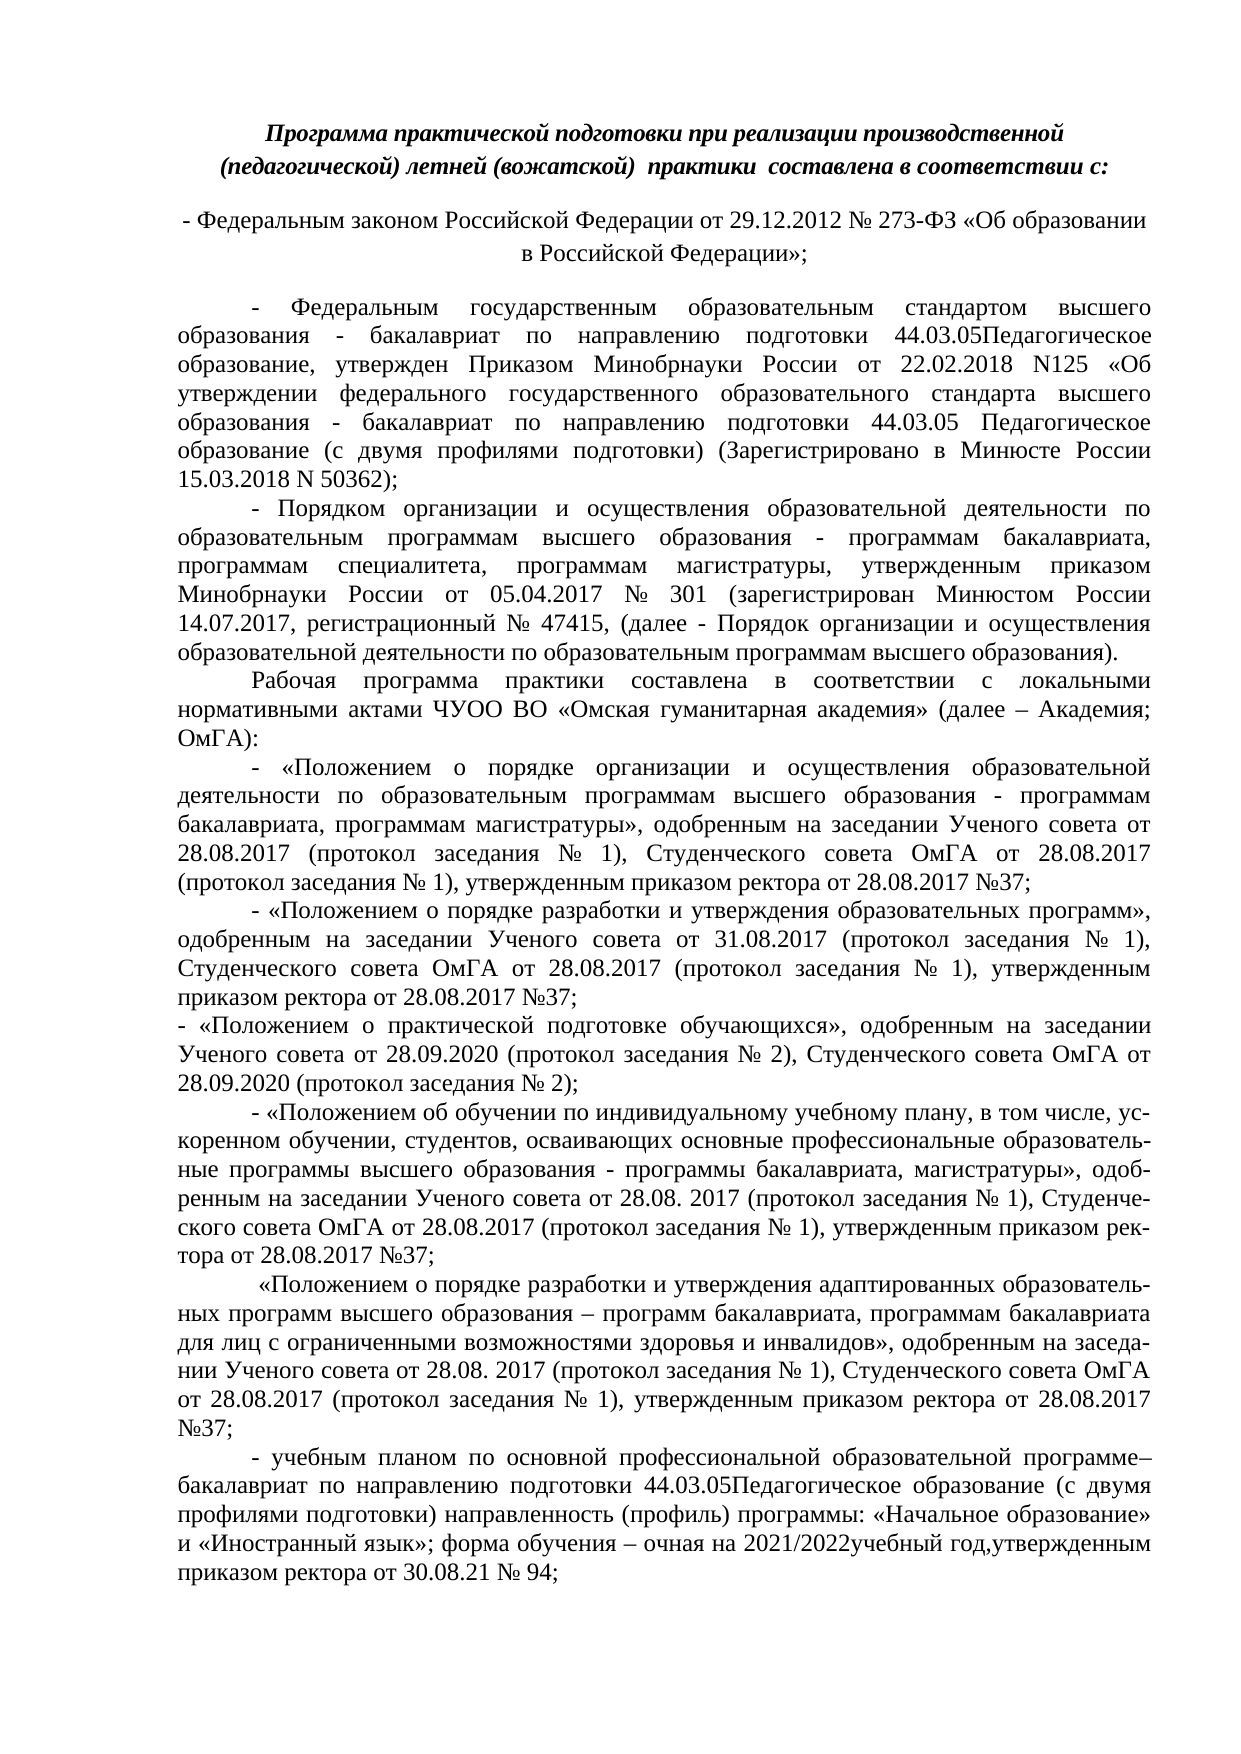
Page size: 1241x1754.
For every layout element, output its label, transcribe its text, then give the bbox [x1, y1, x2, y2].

text «Положением о порядке разработки и утверждения адаптированных образователь-ных программ высшего образования – программ бакалавриата, программам бакалавриата для лиц с ограниченными возможностями здоровья и инвалидов», одобренным на заседа-нии Ученого совета от 28.08. 2017 (протокол заседания № 1), Студенческого совета ОмГА от 28.08.2017 (протокол заседания № 1), утвержденным приказом ректора от 28.08.2017 №37; [177, 1269, 1152, 1442]
text - «Положением об обучении по индивидуальному учебному плану, в том числе, ус-коренном обучении, студентов, осваивающих основные профессиональные образователь-ные программы высшего образования - программы бакалавриата, магистратуры», одоб-ренным на заседании Ученого совета от 28.08. 2017 (протокол заседания № 1), Студенче-ского совета ОмГА от 28.08.2017 (протокол заседания № 1), утвержденным приказом рек-тора от 28.08.2017 №37; [177, 1097, 1152, 1269]
text - Федеральным законом Российской Федерации от 29.12.2012 № 273-ФЗ «Об образовании в Российской Федерации»; [177, 205, 1152, 267]
text - учебным планом по основной профессиональной образовательной программе– бакалавриат по направлению подготовки 44.03.05Педагогическое образование (с двумя профилями подготовки) направленность (профиль) программы: «Начальное образование» и «Иностранный язык»; форма обучения – очная на 2021/2022учебный год,утвержденным приказом ректора от 30.08.21 № 94; [177, 1442, 1152, 1586]
text - «Положением о порядке организации и осуществления образовательной деятельности по образовательным программам высшего образования - программам бакалавриата, программам магистратуры», одобренным на заседании Ученого совета от 28.08.2017 (протокол заседания № 1), Студенческого совета ОмГА от 28.08.2017 (протокол заседания № 1), утвержденным приказом ректора от 28.08.2017 №37; [177, 752, 1152, 896]
text Рабочая программа практики составлена в соответствии с локальными нормативными актами ЧУОО ВО «Омская гуманитарная академия» (далее – Академия; ОмГА): [177, 666, 1152, 752]
text - Порядком организации и осуществления образовательной деятельности по образовательным программам высшего образования - программам бакалавриата, программам специалитета, программам магистратуры, утвержденным приказом Минобрнауки России от 05.04.2017 № 301 (зарегистрирован Минюстом России 14.07.2017, регистрационный № 47415, (далее - Порядок организации и осуществления образовательной деятельности по образовательным программам высшего образования). [177, 493, 1152, 666]
text - «Положением о порядке разработки и утверждения образовательных программ», одобренным на заседании Ученого совета от 31.08.2017 (протокол заседания № 1), Студенческого совета ОмГА от 28.08.2017 (протокол заседания № 1), утвержденным приказом ректора от 28.08.2017 №37; [177, 896, 1152, 1011]
text - «Положением о практической подготовке обучающихся», одобренным на заседании Ученого совета от 28.09.2020 (протокол заседания № 2), Студенческого совета ОмГА от 28.09.2020 (протокол заседания № 2); [177, 1011, 1152, 1097]
text - Федеральным государственным образовательным стандартом высшего образования - бакалавриат по направлению подготовки 44.03.05Педагогическое образование, утвержден Приказом Минобрнауки России от 22.02.2018 N125 «Об утверждении федерального государственного образовательного стандарта высшего образования - бакалавриат по направлению подготовки 44.03.05 Педагогическое образование (с двумя профилями подготовки) (Зарегистрировано в Минюсте России 15.03.2018 N 50362); [177, 292, 1152, 493]
text Программа практической подготовки при реализации производственной (педагогической) летней (вожатской) практики составлена в соответствии с: [177, 118, 1152, 180]
